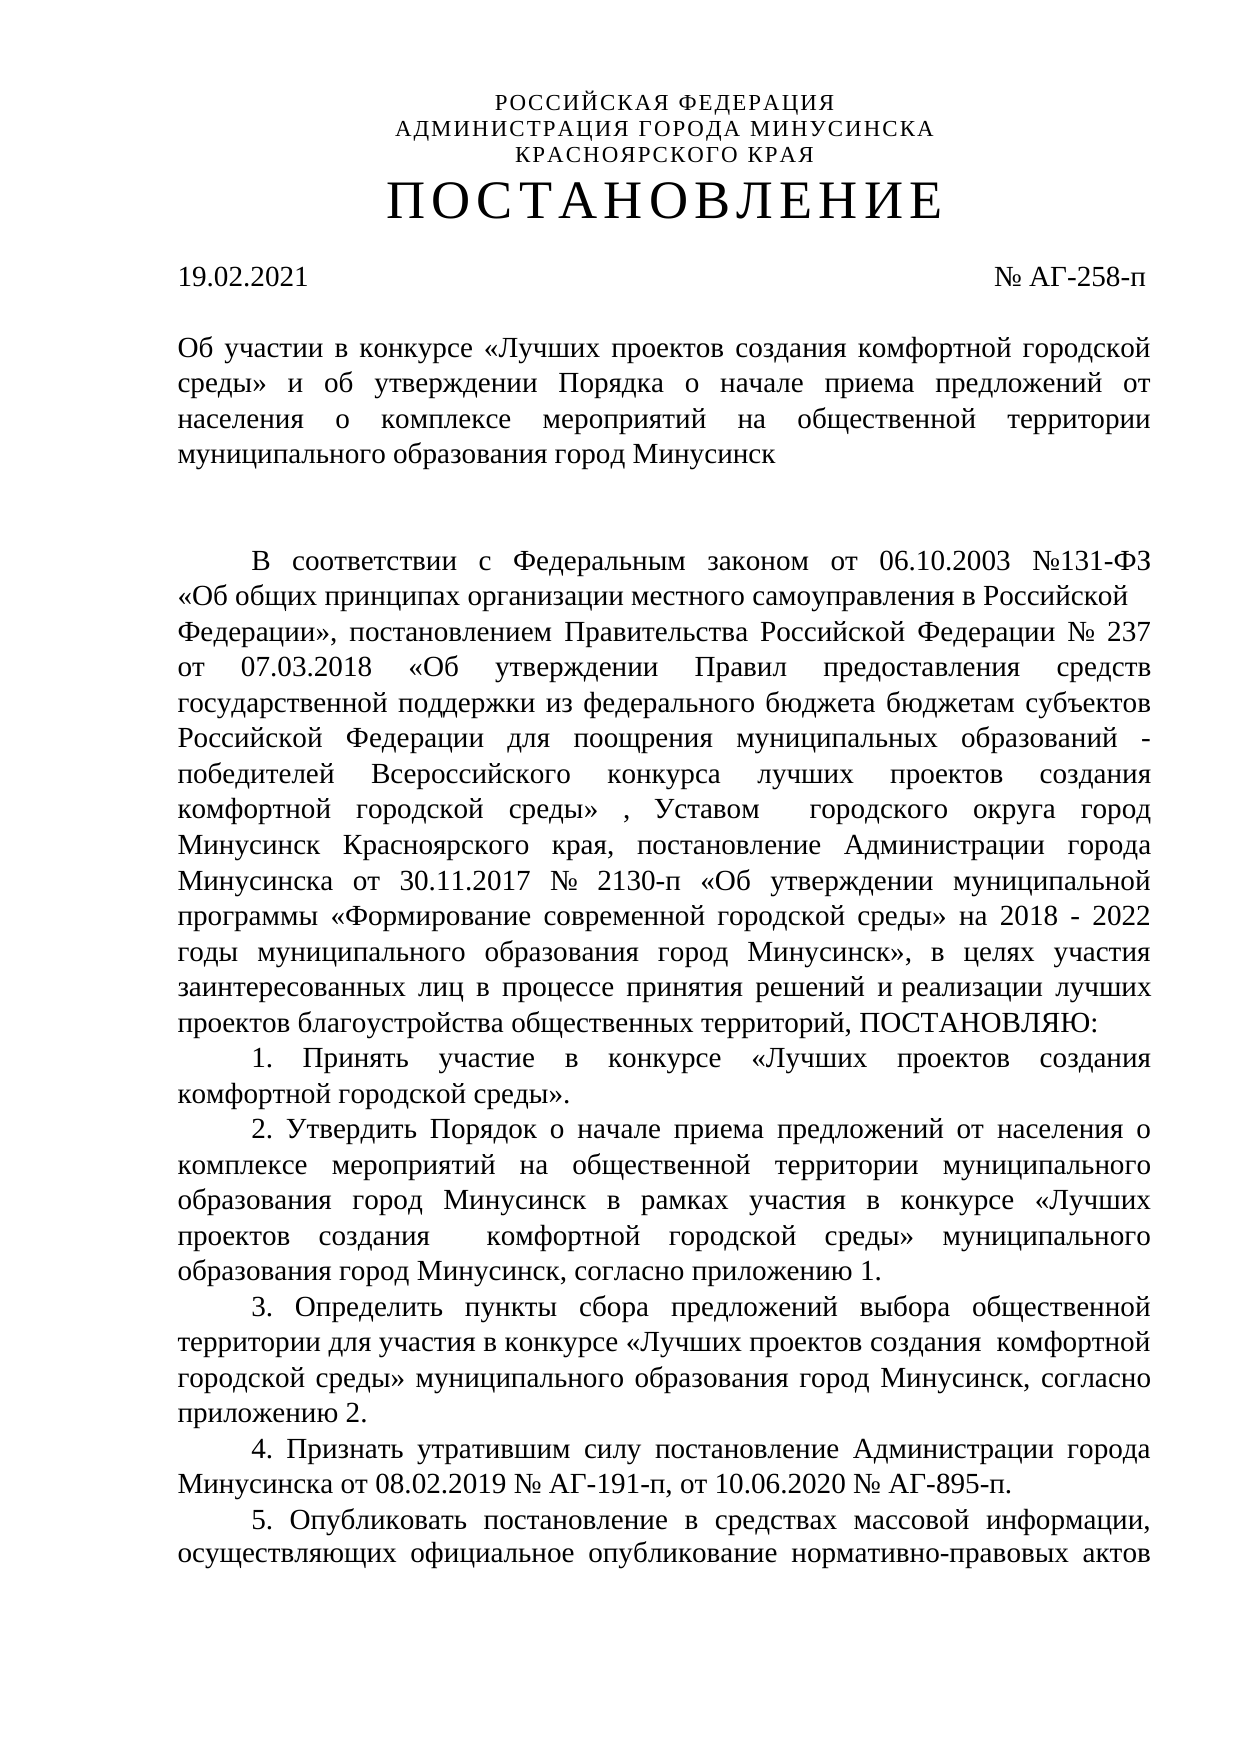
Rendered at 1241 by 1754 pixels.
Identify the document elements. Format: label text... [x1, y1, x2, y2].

text КРАСНОЯРСКОГО КРАЯ [177, 141, 1152, 168]
text 19.02.2021 № АГ-258-п [177, 259, 1152, 292]
text ПОСТАНОВЛЕНИЕ [177, 168, 1152, 230]
text В соответствии с Федеральным законом от 06.10.2003 №131-ФЗ «Об общих принципах организации местного самоуправления в Российской [177, 543, 1152, 612]
text Об участии в конкурсе «Лучших проектов создания комфортной городской среды» и об утверждении Порядка о начале приема предложений от населения о комплексе мероприятий на общественной территории муниципального образования город Минусинск [177, 330, 1152, 470]
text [177, 1502, 1152, 1569]
text Федерации», постановлением Правительства Российской Федерации № 237 от 07.03.2018 «Об утверждении Правил предоставления средств государственной поддержки из федерального бюджета бюджетам субъектов Российской Федерации для поощрения муниципальных образований - победителей Всероссийского конкурса лучших проектов создания комфортной городской среды» , Уставом городского округа город Минусинск Красноярского края, постановление Администрации города Минусинска от 30.11.2017 № 2130-п «Об утверждении муниципальной программы «Формирование современной городской среды» на 2018 - 2022 годы муниципального образования город Минусинск», в целях участия заинтересованных лиц в процессе принятия решений и реализации лучших проектов благоустройства общественных территорий, ПОСТАНОВЛЯЮ: [177, 614, 1152, 1038]
text 4. Признать утратившим силу постановление Администрации города Минусинска от 08.02.2019 № АГ-191-п, от 10.06.2020 № АГ-895-п. [177, 1431, 1152, 1500]
text 1. Принять участие в конкурсе «Лучших проектов создания комфортной городской среды». [177, 1040, 1152, 1109]
text 3. Определить пункты сбора предложений выбора общественной территории для участия в конкурсе «Лучших проектов создания комфортной городской среды» муниципального образования город Минусинск, согласно приложению 2. [177, 1289, 1152, 1429]
text РОССИЙСКАЯ ФЕДЕРАЦИЯ [177, 89, 1152, 115]
text АДМИНИСТРАЦИЯ ГОРОДА МИНУСИНСКА [177, 115, 1152, 141]
text 2. Утвердить Порядок о начале приема предложений от населения о комплексе мероприятий на общественной территории муниципального образования город Минусинск в рамках участия в конкурсе «Лучших проектов создания комфортной городской среды» муниципального образования город Минусинск, согласно приложению 1. [177, 1111, 1152, 1287]
